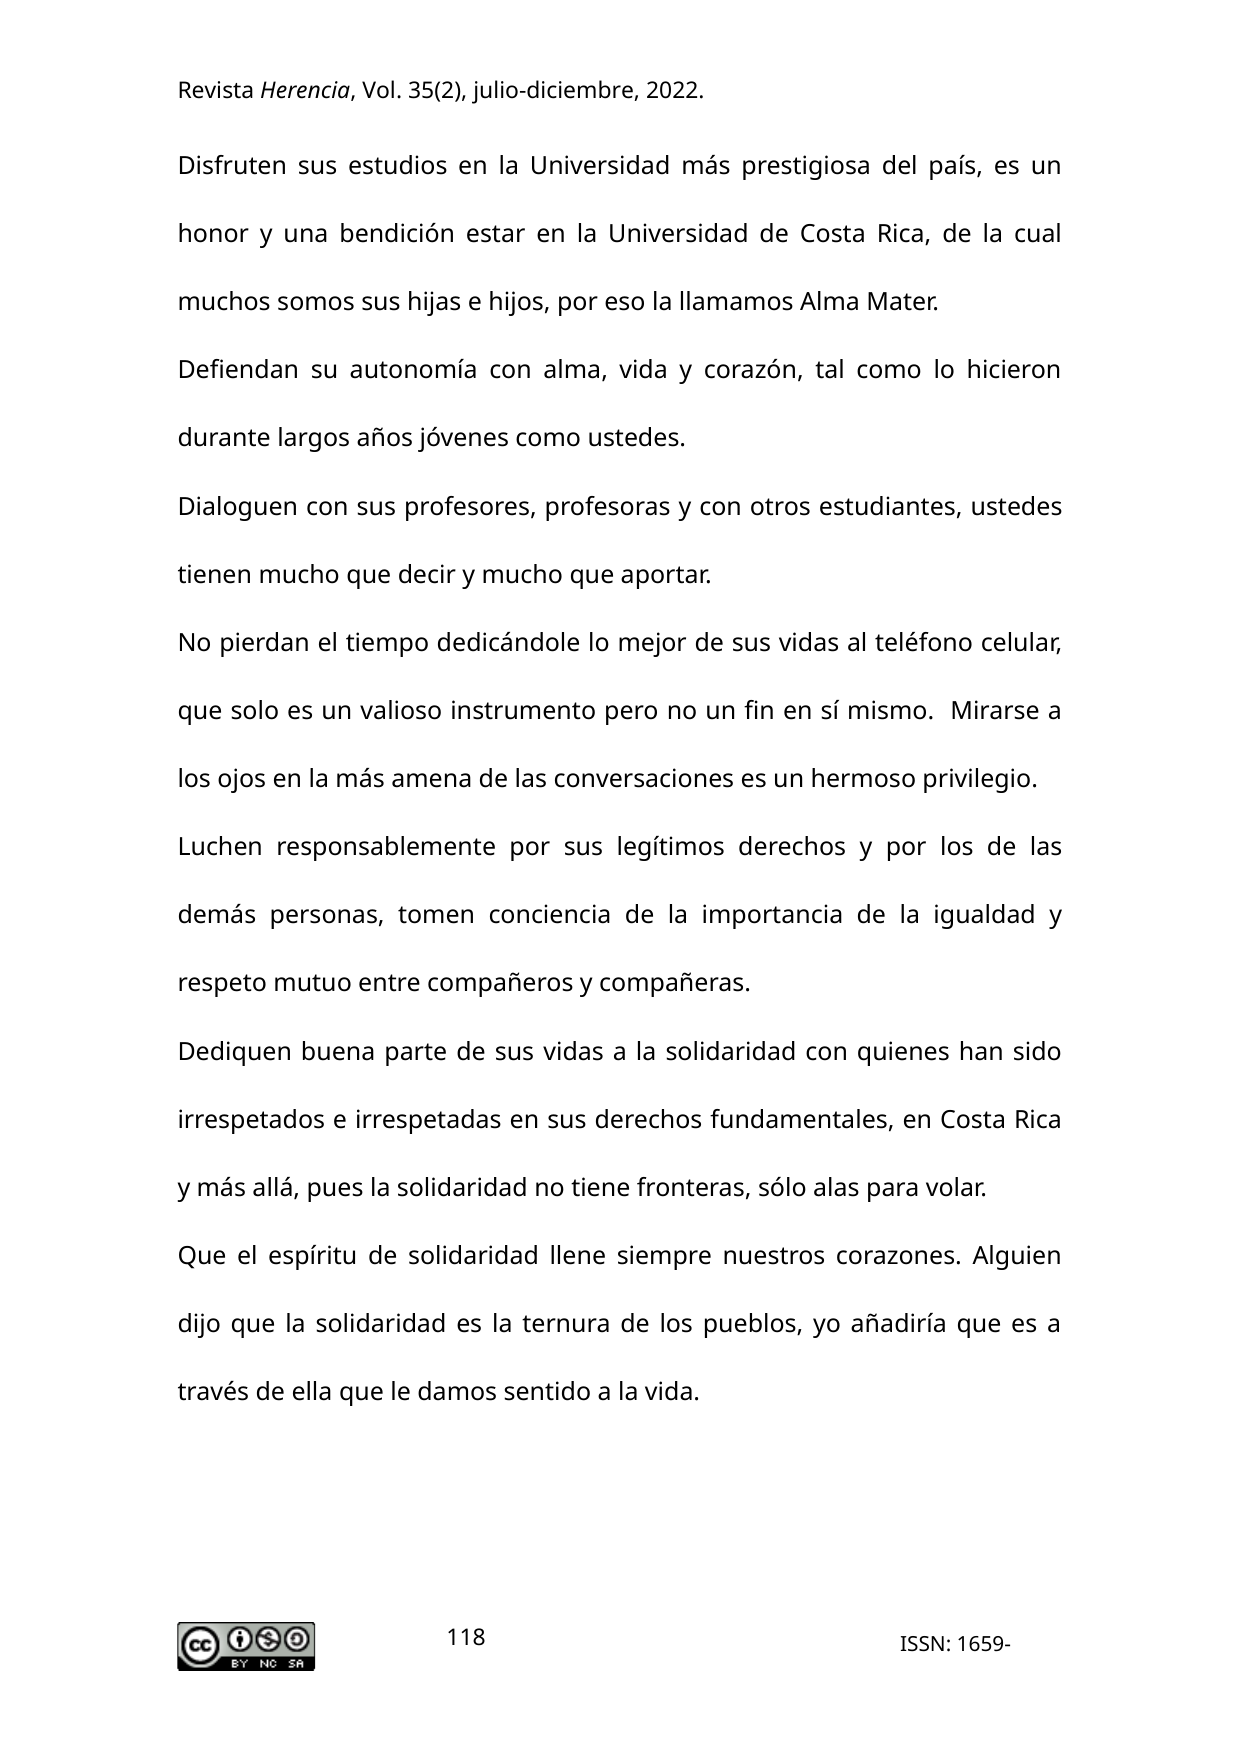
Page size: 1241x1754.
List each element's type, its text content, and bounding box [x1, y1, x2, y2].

text Dediquen buena parte de sus vidas a la solidaridad con quienes han sido irrespetados e irrespetadas en sus derechos fundamentales, en Costa Rica y más allá, pues la solidaridad no tiene fronteras, sólo alas para volar. [177, 1033, 1063, 1203]
text No pierdan el tiempo dedicándole lo mejor de sus vidas al teléfono celular, que solo es un valioso instrumento pero no un fin en sí mismo. Mirarse a los ojos en la más amena de las conversaciones es un hermoso privilegio. [177, 624, 1063, 795]
text Disfruten sus estudios en la Universidad más prestigiosa del país, es un honor y una bendición estar en la Universidad de Costa Rica, de la cual muchos somos sus hijas e hijos, por eso la llamamos Alma Mater. [177, 148, 1063, 318]
text Defiendan su autonomía con alma, vida y corazón, tal como lo hicieron durante largos años jóvenes como ustedes. [177, 352, 1063, 454]
picture [177, 1622, 316, 1671]
text Luchen responsablemente por sus legítimos derechos y por los de las demás personas, tomen conciencia de la importancia de la igualdad y respeto mutuo entre compañeros y compañeras. [177, 829, 1063, 999]
text Que el espíritu de solidaridad llene siempre nuestros corazones. Alguien dijo que la solidaridad es la ternura de los pueblos, yo añadiría que es a través de ella que le damos sentido a la vida. [177, 1238, 1063, 1408]
text Dialoguen con sus profesores, profesoras y con otros estudiantes, ustedes tienen mucho que decir y mucho que aportar. [177, 488, 1063, 590]
